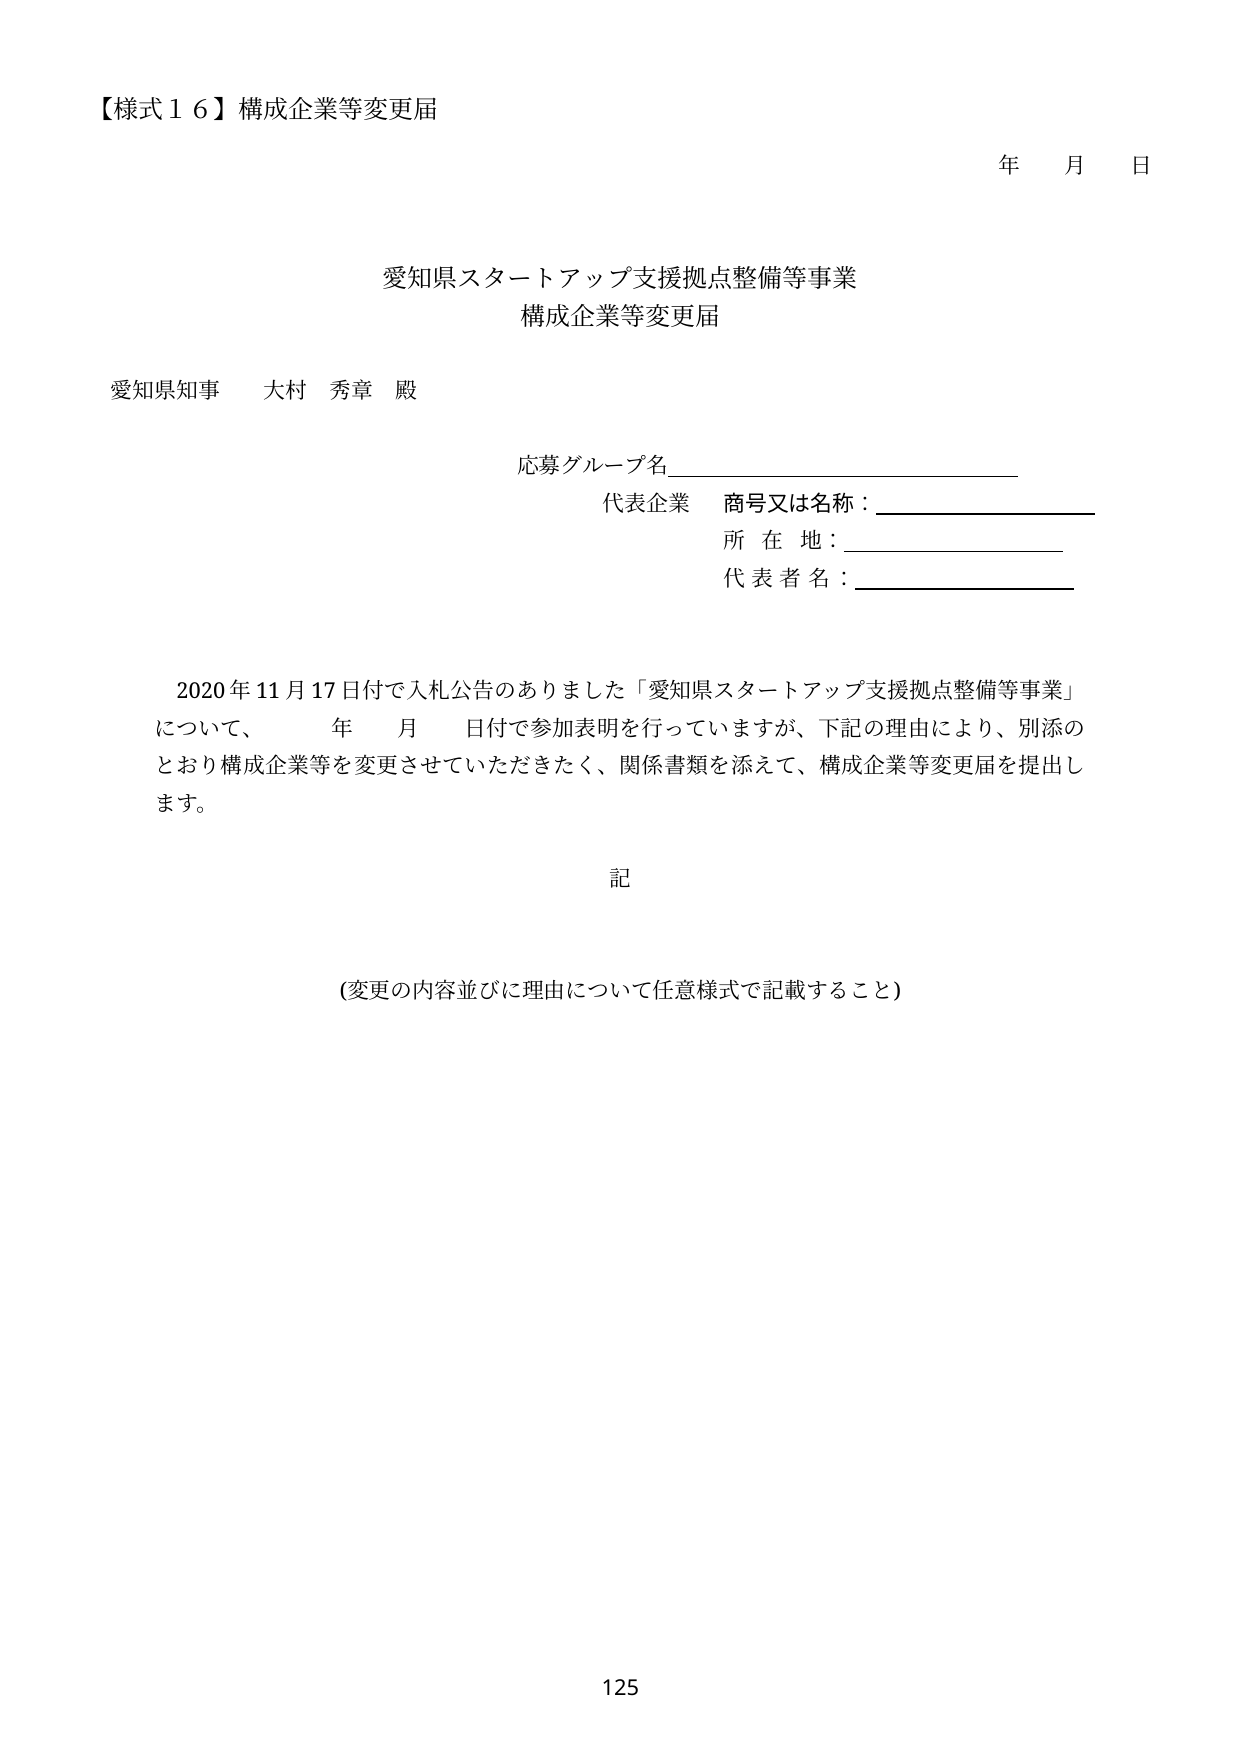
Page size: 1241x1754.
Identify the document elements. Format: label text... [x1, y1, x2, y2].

text 2020年11月17日付で入札公告のありました「愛知県スタートアップ支援拠点整備等事業」について、 年 月 日付で参加表明を行っていますが、下記の理由により、別添のとおり構成企業等を変更させていただきたく、関係書類を添えて、構成企業等変更届を提出します。 [154, 671, 1086, 821]
text (変更の内容並びに理由について任意様式で記載すること) [89, 971, 1152, 1008]
text 愛知県知事 大村 秀章 殿 [89, 371, 1152, 408]
text 年 月 日 [89, 146, 1152, 183]
text 代表企業 商号又は名称： [603, 483, 1152, 521]
subtitle 記 [89, 858, 1152, 896]
text 代表者名： [723, 558, 1152, 596]
text 愛知県スタートアップ支援拠点整備等事業 [89, 258, 1152, 296]
text 応募グループ名 [517, 446, 1152, 483]
text 構成企業等変更届 [89, 296, 1152, 333]
text 所在地： [723, 521, 1152, 558]
subtitle 【様式１６】構成企業等変更届 [89, 89, 1152, 127]
